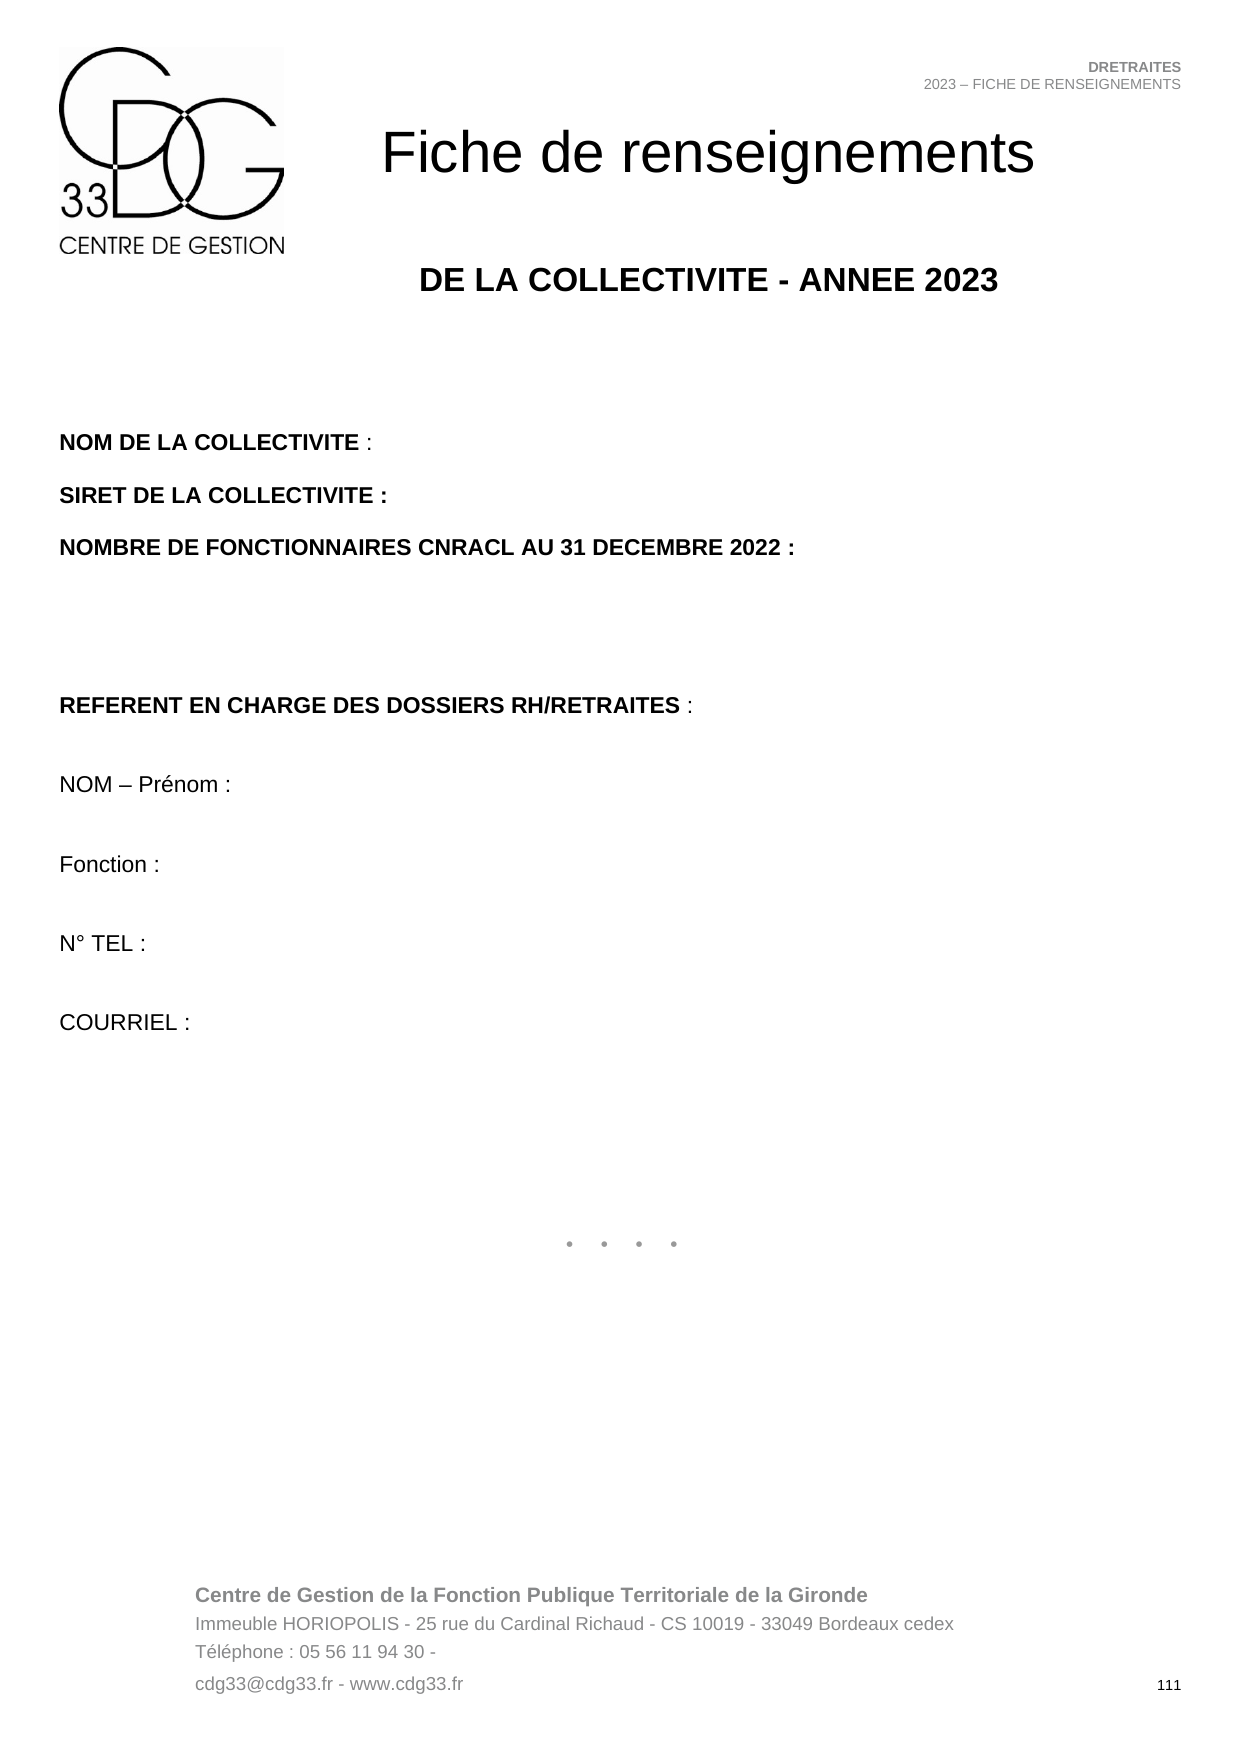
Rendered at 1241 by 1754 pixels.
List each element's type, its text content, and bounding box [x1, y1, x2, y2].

text N° TEL : [59, 929, 1181, 956]
picture [59, 93, 284, 254]
text Fiche de renseignements [236, 118, 1181, 185]
text dRETRAITES [59, 59, 1181, 76]
text COURRIEL : [59, 1009, 1181, 1035]
text SIRET DE LA COLLECTIVITE : [59, 482, 1181, 508]
text NOM DE LA COLLECTIVITE : [59, 429, 1181, 455]
text 2023 – FICHE DE RENSEIGNEMENTS [59, 76, 1181, 93]
text NOM – Prénom : [59, 771, 1181, 798]
text NOMBRE DE FONCTIONNAIRES CNRACL AU 31 DECEMBRE 2022 : [59, 534, 1181, 561]
text DE LA COLLECTIVITE - annee 2023 [236, 260, 1181, 298]
text REFERENT EN CHARGE DES DOSSIERS RH/RETRAITES : [59, 692, 1181, 719]
text Fonction : [59, 851, 1181, 877]
picture [59, 47, 284, 59]
